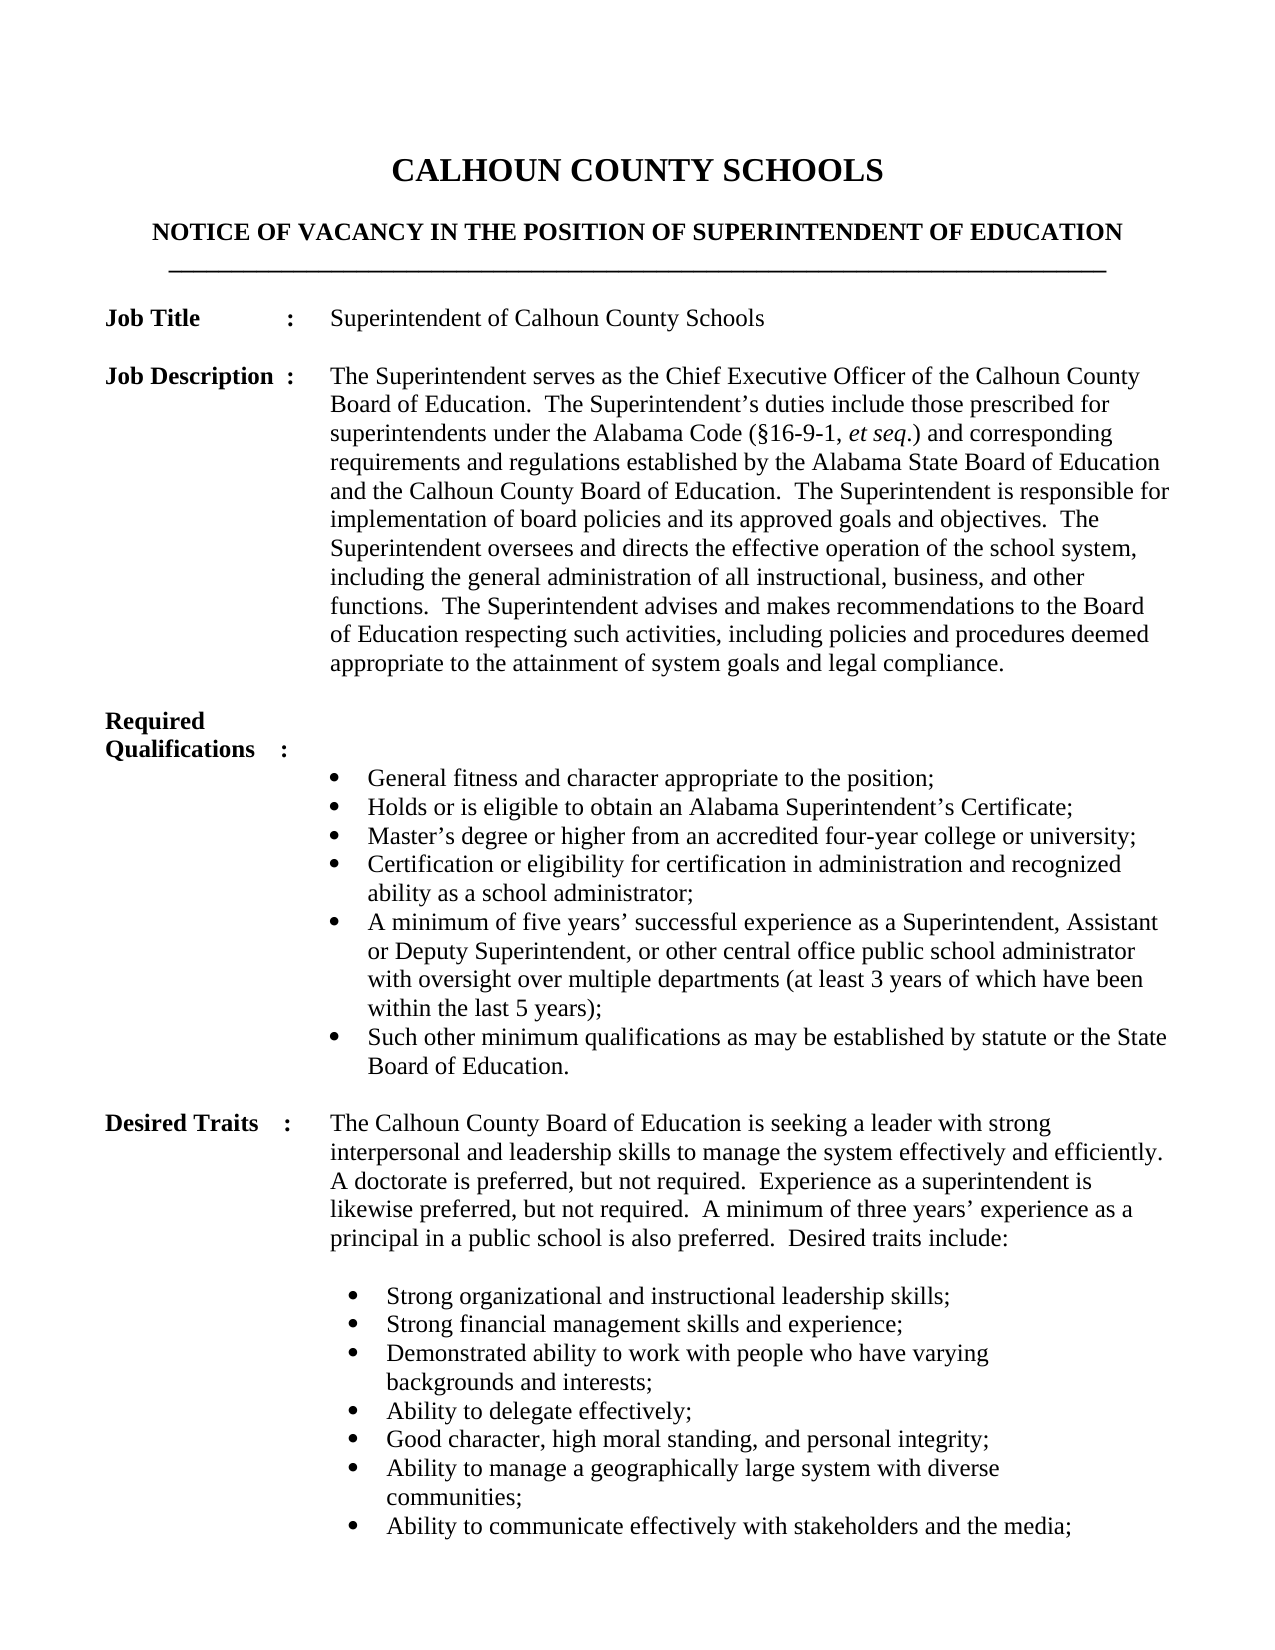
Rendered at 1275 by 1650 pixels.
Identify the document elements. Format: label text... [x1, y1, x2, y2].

text Desired Traits : The Calhoun County Board of Education is seeking a leader with strong interpersonal and leadership skills to manage the system effectively and efficiently. A doctorate is preferred, but not required. Experience as a superintendent is likewise preferred, but not required. A minimum of three years’ experience as a principal in a public school is also preferred. Desired traits include: [105, 1108, 1170, 1252]
list Such other minimum qualifications as may be established by statute or the State Board of Education. [330, 1022, 1170, 1079]
text NOTICE OF VACANCY IN THE POSITION OF SUPERINTENDENT OF EDUCATION [105, 217, 1170, 246]
list Holds or is eligible to obtain an Alabama Superintendent’s Certificate; [330, 792, 1170, 821]
text CALHOUN COUNTY SCHOOLS [105, 150, 1170, 188]
list Ability to delegate effectively; [349, 1396, 1095, 1424]
text Required [105, 706, 1170, 734]
text Job Title : Superintendent of Calhoun County Schools [105, 303, 1170, 332]
list Master’s degree or higher from an accredited four-year college or university; [330, 821, 1170, 849]
list Ability to manage a geographically large system with diverse communities; [349, 1453, 1095, 1511]
list General fitness and character appropriate to the position; [330, 763, 1170, 792]
list A minimum of five years’ successful experience as a Superintendent, Assistant or Deputy Superintendent, or other central office public school administrator with oversight over multiple departments (at least 3 years of which have been within the last 5 years); [330, 907, 1170, 1022]
list Certification or eligibility for certification in administration and recognized ability as a school administrator; [330, 849, 1170, 907]
list Ability to communicate effectively with stakeholders and the media; [349, 1511, 1095, 1539]
list Good character, high moral standing, and personal integrity; [349, 1424, 1095, 1453]
text ___________________________________________________________________________ [105, 246, 1170, 274]
list Strong financial management skills and experience; [349, 1309, 1095, 1338]
list Demonstrated ability to work with people who have varying backgrounds and interests; [349, 1338, 1095, 1396]
list Strong organizational and instructional leadership skills; [349, 1281, 1095, 1309]
text Job Description : The Superintendent serves as the Chief Executive Officer of the Calhoun County Board of Education. The Superintendent’s duties include those prescribed for superintendents under the Alabama Code (§16-9-1, et seq.) and corresponding requirements and regulations established by the Alabama State Board of Education and the Calhoun County Board of Education. The Superintendent is responsible for implementation of board policies and its approved goals and objectives. The Superintendent oversees and directs the effective operation of the school system, including the general administration of all instructional, business, and other functions. The Superintendent advises and makes recommendations to the Board of Education respecting such activities, including policies and procedures deemed appropriate to the attainment of system goals and legal compliance. [105, 361, 1170, 677]
text Qualifications : [105, 734, 1170, 763]
